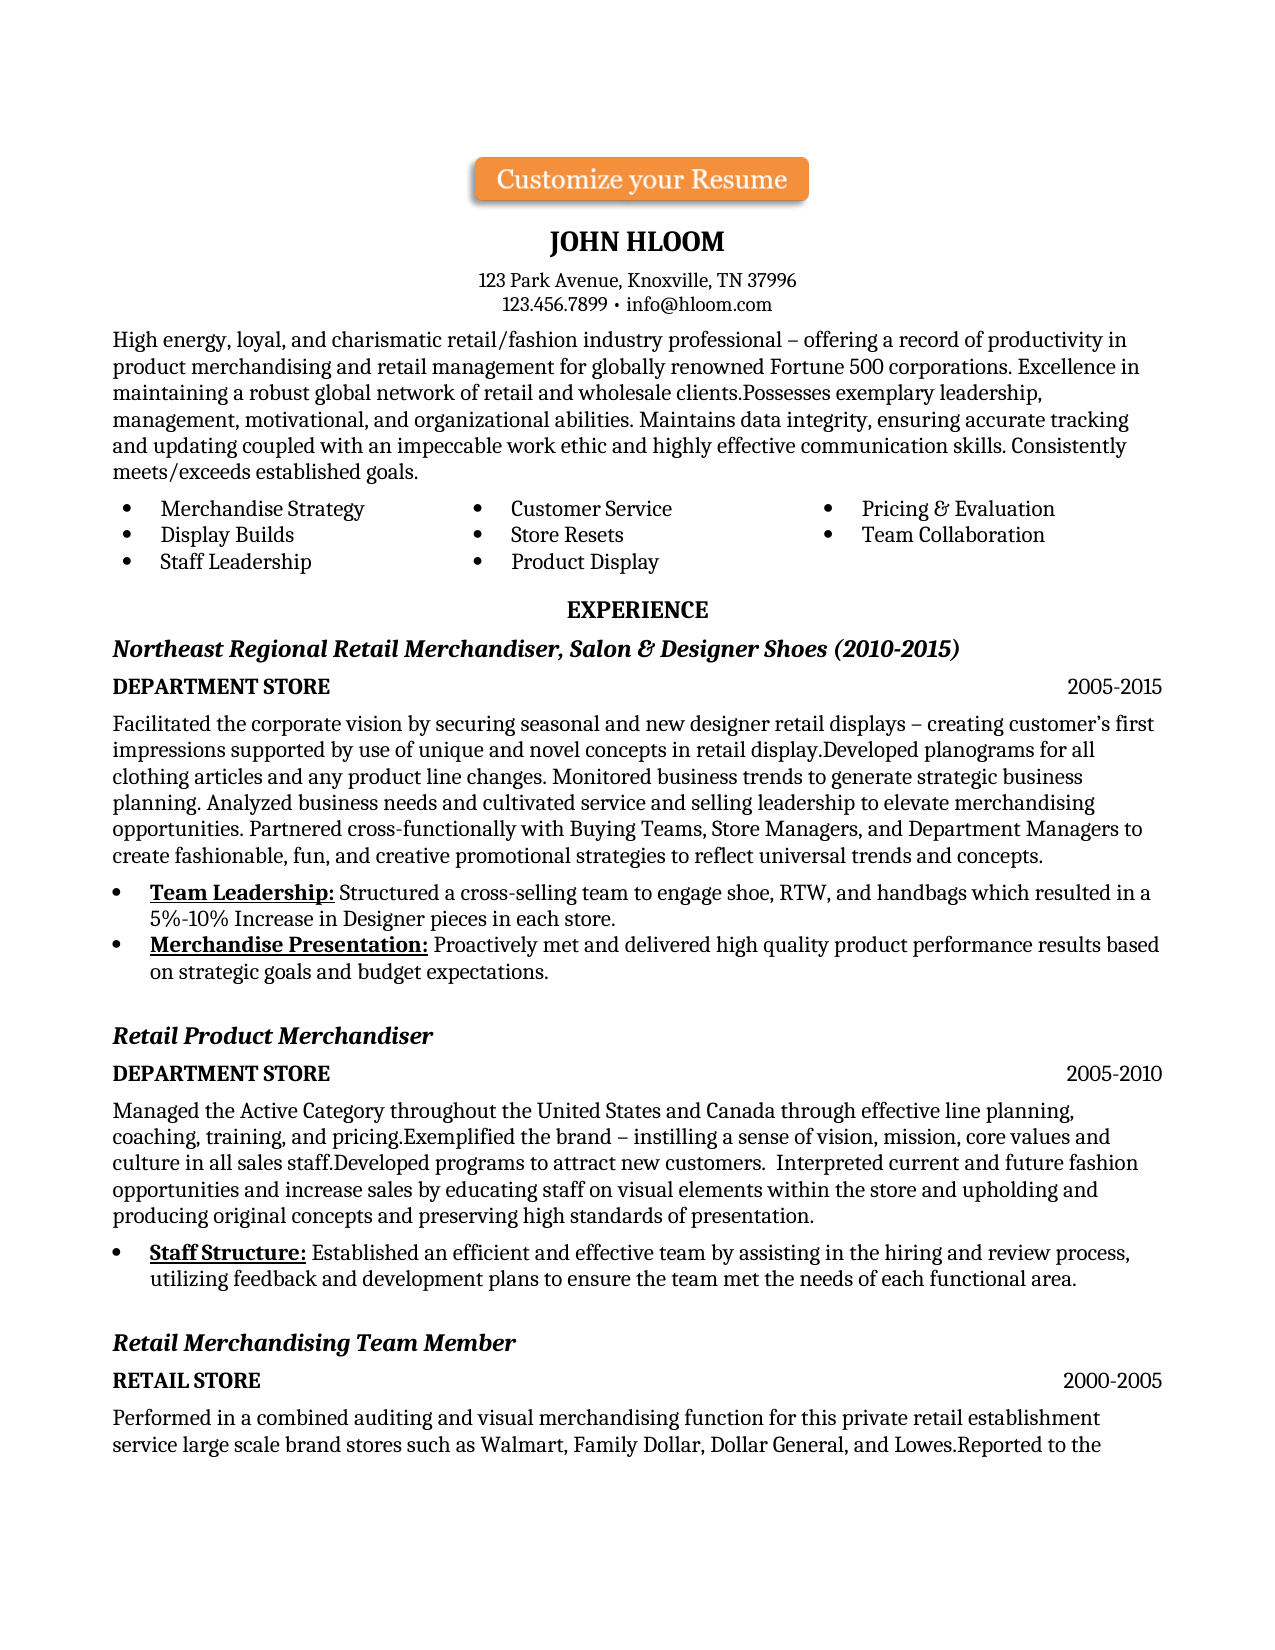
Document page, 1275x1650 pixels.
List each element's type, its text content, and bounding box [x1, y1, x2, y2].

text JOHN HLOOM [112, 150, 1162, 258]
text High energy, loyal, and charismatic retail/fashion industry professional – offering a record of productivity in product merchandising and retail management for globally renowned Fortune 500 corporations. Excellence in maintaining a robust global network of retail and wholesale clients.Possesses exemplary leadership, management, motivational, and organizational abilities. Maintains data integrity, ensuring accurate tracking and updating coupled with an impeccable work ethic and highly effective communication skills. Consistently meets/exceeds established goals. [112, 327, 1162, 485]
text RETAIL STORE 2000-2005 [112, 1368, 1162, 1395]
text Managed the Active Category throughout the United States and Canada through effective line planning, coaching, training, and pricing.Exemplified the brand – instilling a sense of vision, mission, core values and culture in all sales staff.Developed programs to attract new customers. Interpreted current and future fashion opportunities and increase sales by educating staff on visual elements within the store and upholding and producing original concepts and preserving high standards of presentation. [112, 1097, 1162, 1229]
list Merchandise Presentation: Proactively met and delivered high quality product performance results based on strategic goals and budget expectations. [112, 932, 1162, 985]
text 123.456.7899 • info@hloom.com [112, 293, 1162, 317]
text DEPARTMENT STORE 2005-2015 [112, 674, 1162, 700]
text 123 Park Avenue, Knoxville, TN 37996 [112, 269, 1162, 293]
subtitle EXPERIENCE [112, 596, 1162, 624]
table_header Customer Service Store Resets Product Display [462, 496, 813, 575]
text Retail Merchandising Team Member [112, 1329, 1162, 1358]
text Retail Product Merchandiser [112, 1022, 1162, 1050]
list Team Leadership: Structured a cross-selling team to engage shoe, RTW, and handbags which resulted in a 5%-10% Increase in Designer pieces in each store. [112, 879, 1162, 932]
text Northeast Regional Retail Merchandiser, Salon & Designer Shoes (2010-2015) [112, 635, 1162, 664]
list Staff Structure: Established an efficient and effective team by assisting in the hiring and review process, utilizing feedback and development plans to ensure the team met the needs of each functional area. [112, 1240, 1162, 1292]
table_header Pricing & Evaluation Team Collaboration [813, 496, 1163, 575]
text Facilitated the corporate vision by securing seasonal and new designer retail displays – creating customer’s first impressions supported by use of unique and novel concepts in retail display.Developed planograms for all clothing articles and any product line changes. Monitored business trends to generate strategic business planning. Analyzed business needs and cultivated service and selling leadership to elevate merchandising opportunities. Partnered cross-functionally with Buying Teams, Store Managers, and Department Managers to create fashionable, fun, and creative promotional strategies to reflect universal trends and concepts. [112, 711, 1162, 869]
table_header Merchandise Strategy Display Builds Staff Leadership [112, 496, 462, 575]
text DEPARTMENT STORE 2005-2010 [112, 1061, 1162, 1087]
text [112, 1405, 1162, 1458]
picture [462, 150, 813, 225]
